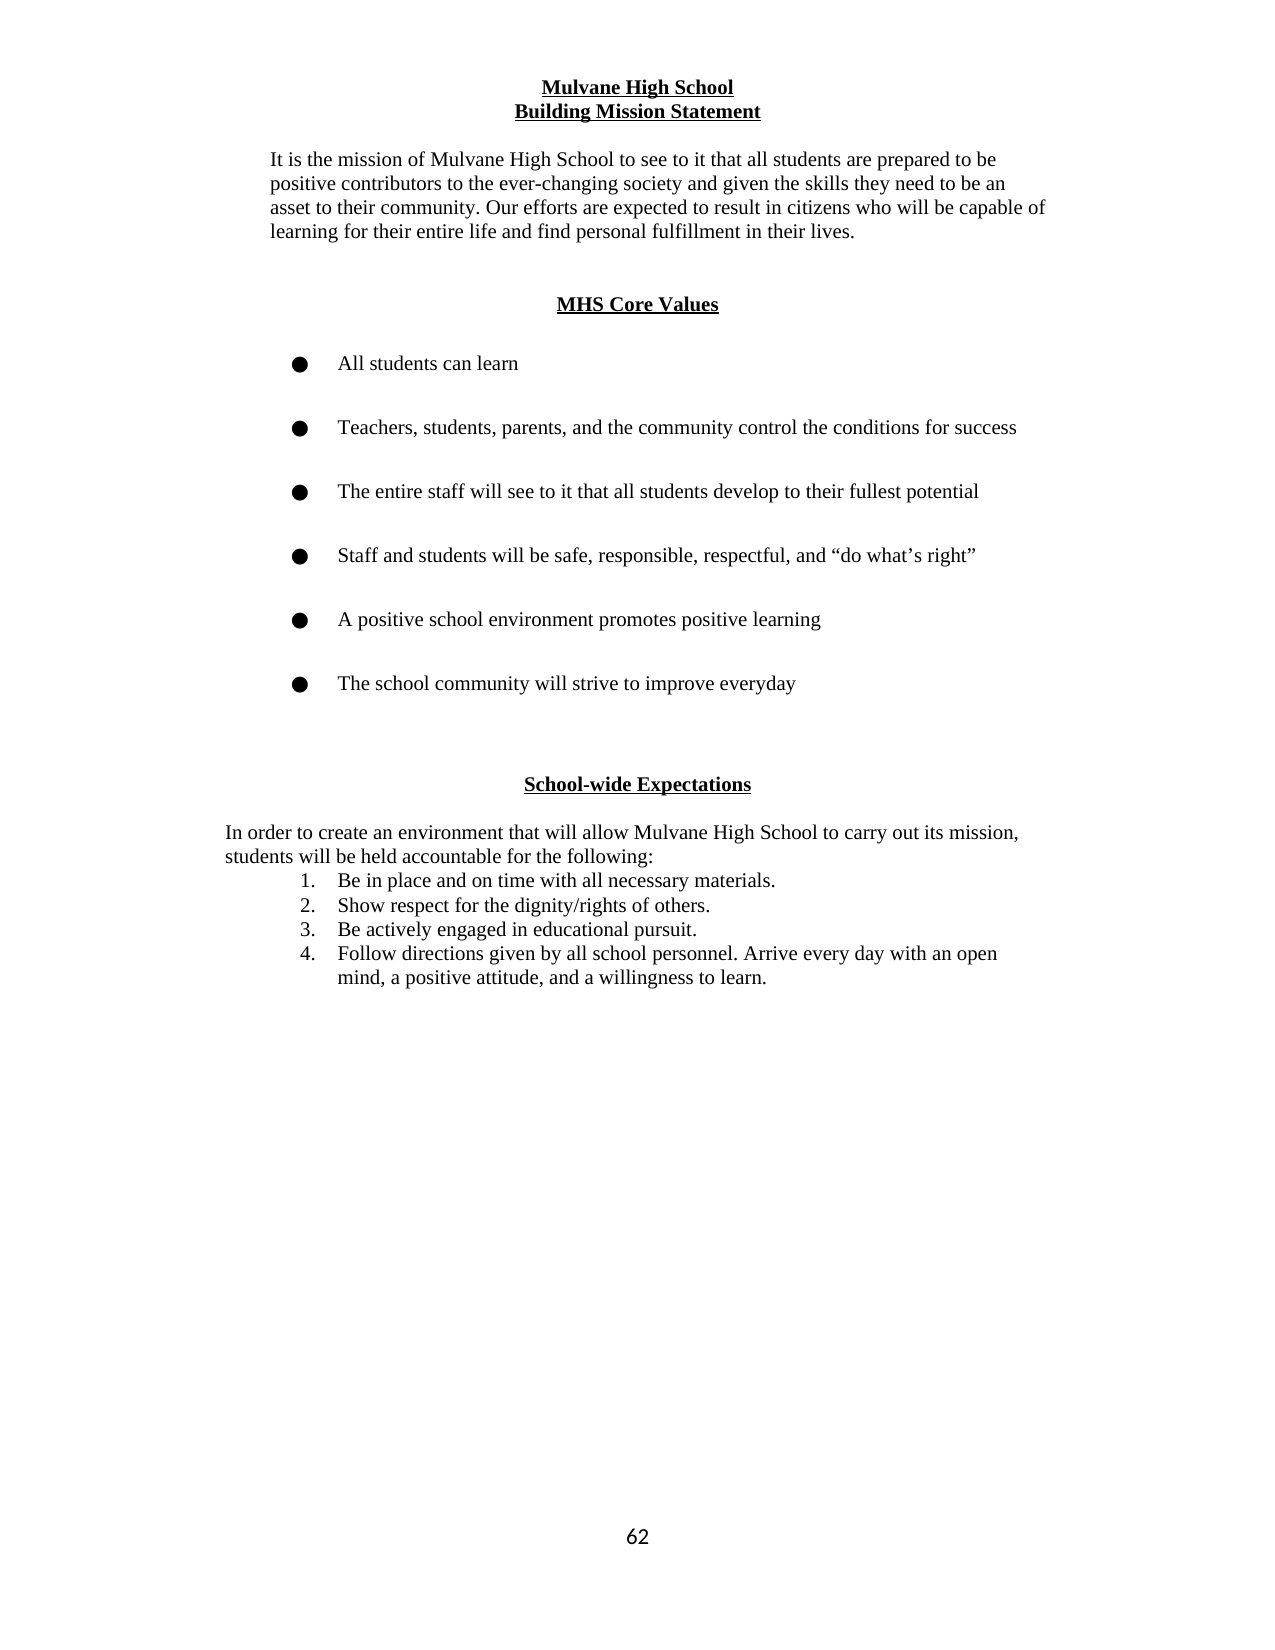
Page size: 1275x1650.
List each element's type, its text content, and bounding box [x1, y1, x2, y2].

list Staff and students will be safe, responsible, respectful, and “do what’s right” [291, 532, 1050, 574]
list The entire staff will see to it that all students develop to their fullest potential [291, 468, 1050, 511]
list Teachers, students, parents, and the community control the conditions for success [291, 404, 1050, 446]
text MHS Core Values [225, 292, 1050, 316]
list Show respect for the dignity/rights of others. [300, 892, 1050, 917]
text Mulvane High School [225, 75, 1050, 99]
text School-wide Expectations [225, 772, 1050, 796]
list Be actively engaged in educational pursuit. [300, 917, 1050, 941]
list Follow directions given by all school personnel. Arrive every day with an open mind, a positive attitude, and a willingness to learn. [300, 941, 1050, 989]
list All students can learn [291, 340, 1050, 382]
text Building Mission Statement [225, 99, 1050, 123]
text In order to create an environment that will allow Mulvane High School to carry out its mission, students will be held accountable for the following: [225, 820, 1050, 868]
list The school community will strive to improve everyday [291, 660, 1050, 703]
list Be in place and on time with all necessary materials. [300, 868, 1050, 892]
text It is the mission of Mulvane High School to see to it that all students are prepared to be positive contributors to the ever-changing society and given the skills they need to be an asset to their community. Our efforts are expected to result in citizens who will be capable of learning for their entire life and find personal fulfillment in their lives. [270, 147, 1050, 243]
list A positive school environment promotes positive learning [291, 596, 1050, 639]
